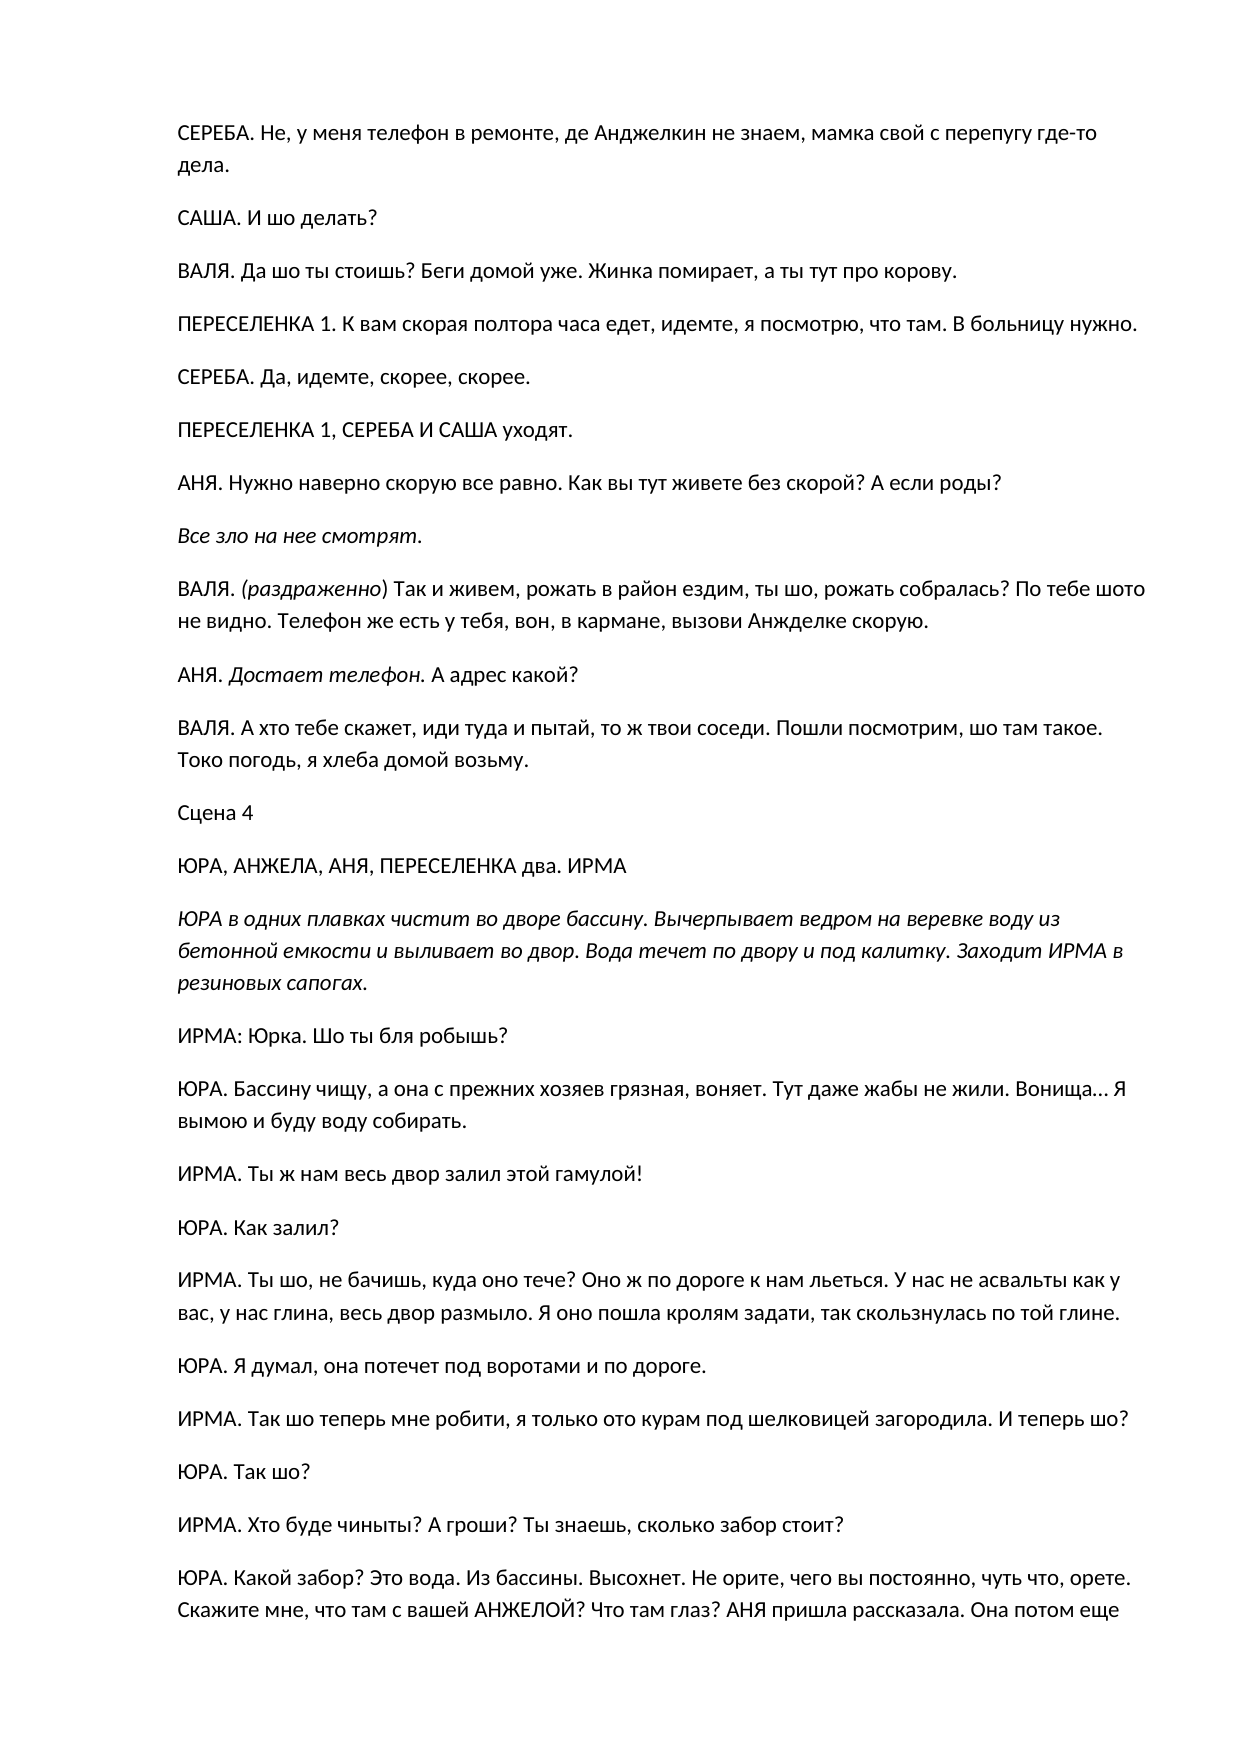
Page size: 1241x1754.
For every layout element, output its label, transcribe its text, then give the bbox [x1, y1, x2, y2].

text ЮРА. Бассину чищу, а она с прежних хозяев грязная, воняет. Тут даже жабы не жили. Вонища… Я вымою и буду воду собирать. [177, 1074, 1152, 1134]
text АНЯ. Нужно наверно скорую все равно. Как вы тут живете без скорой? А если роды? [177, 468, 1152, 496]
text ИРМА. Ты ж нам весь двор залил этой гамулой! [177, 1159, 1152, 1188]
text ПЕРЕСЕЛЕНКА 1, СЕРЕБА И САША уходят. [177, 415, 1152, 443]
text ИРМА. Хто буде чиныты? А гроши? Ты знаешь, сколько забор стоит? [177, 1510, 1152, 1538]
text ЮРА в одних плавках чистит во дворе бассину. Вычерпывает ведром на веревке воду из бетонной емкости и выливает во двор. Вода течет по двору и под калитку. Заходит ИРМА в резиновых сапогах. [177, 904, 1152, 996]
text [177, 1563, 1152, 1623]
text ЮРА. Как залил? [177, 1213, 1152, 1241]
text ЮРА. Я думал, она потечет под воротами и по дороге. [177, 1351, 1152, 1379]
text САША. И шо делать? [177, 203, 1152, 231]
text ВАЛЯ. Да шо ты стоишь? Беги домой уже. Жинка помирает, а ты тут про корову. [177, 256, 1152, 284]
text ИРМА: Юрка. Шо ты бля робышь? [177, 1021, 1152, 1049]
text Сцена 4 [177, 798, 1152, 826]
text ВАЛЯ. А хто тебе скажет, иди туда и пытай, то ж твои соседи. Пошли посмотрим, шо там такое. Токо погодь, я хлеба домой возьму. [177, 713, 1152, 773]
text АНЯ. Достает телефон. А адрес какой? [177, 660, 1152, 688]
text Все зло на нее смотрят. [177, 521, 1152, 549]
text СЕРЕБА. Да, идемте, скорее, скорее. [177, 362, 1152, 390]
text СЕРЕБА. Не, у меня телефон в ремонте, де Анджелкин не знаем, мамка свой с перепугу где-то дела. [177, 118, 1152, 178]
text ВАЛЯ. (раздраженно) Так и живем, рожать в район ездим, ты шо, рожать собралась? По тебе шото не видно. Телефон же есть у тебя, вон, в кармане, вызови Анжделке скорую. [177, 574, 1152, 635]
text ЮРА. Так шо? [177, 1457, 1152, 1485]
text ИРМА. Так шо теперь мне робити, я только ото курам под шелковицей загородила. И теперь шо? [177, 1404, 1152, 1432]
text ЮРА, АНЖЕЛА, АНЯ, ПЕРЕСЕЛЕНКА два. ИРМА [177, 851, 1152, 879]
text ПЕРЕСЕЛЕНКА 1. К вам скорая полтора часа едет, идемте, я посмотрю, что там. В больницу нужно. [177, 309, 1152, 337]
text ИРМА. Ты шо, не бачишь, куда оно тече? Оно ж по дороге к нам льеться. У нас не асвальты как у вас, у нас глина, весь двор размыло. Я оно пошла кролям задати, так скользнулась по той глине. [177, 1266, 1152, 1326]
